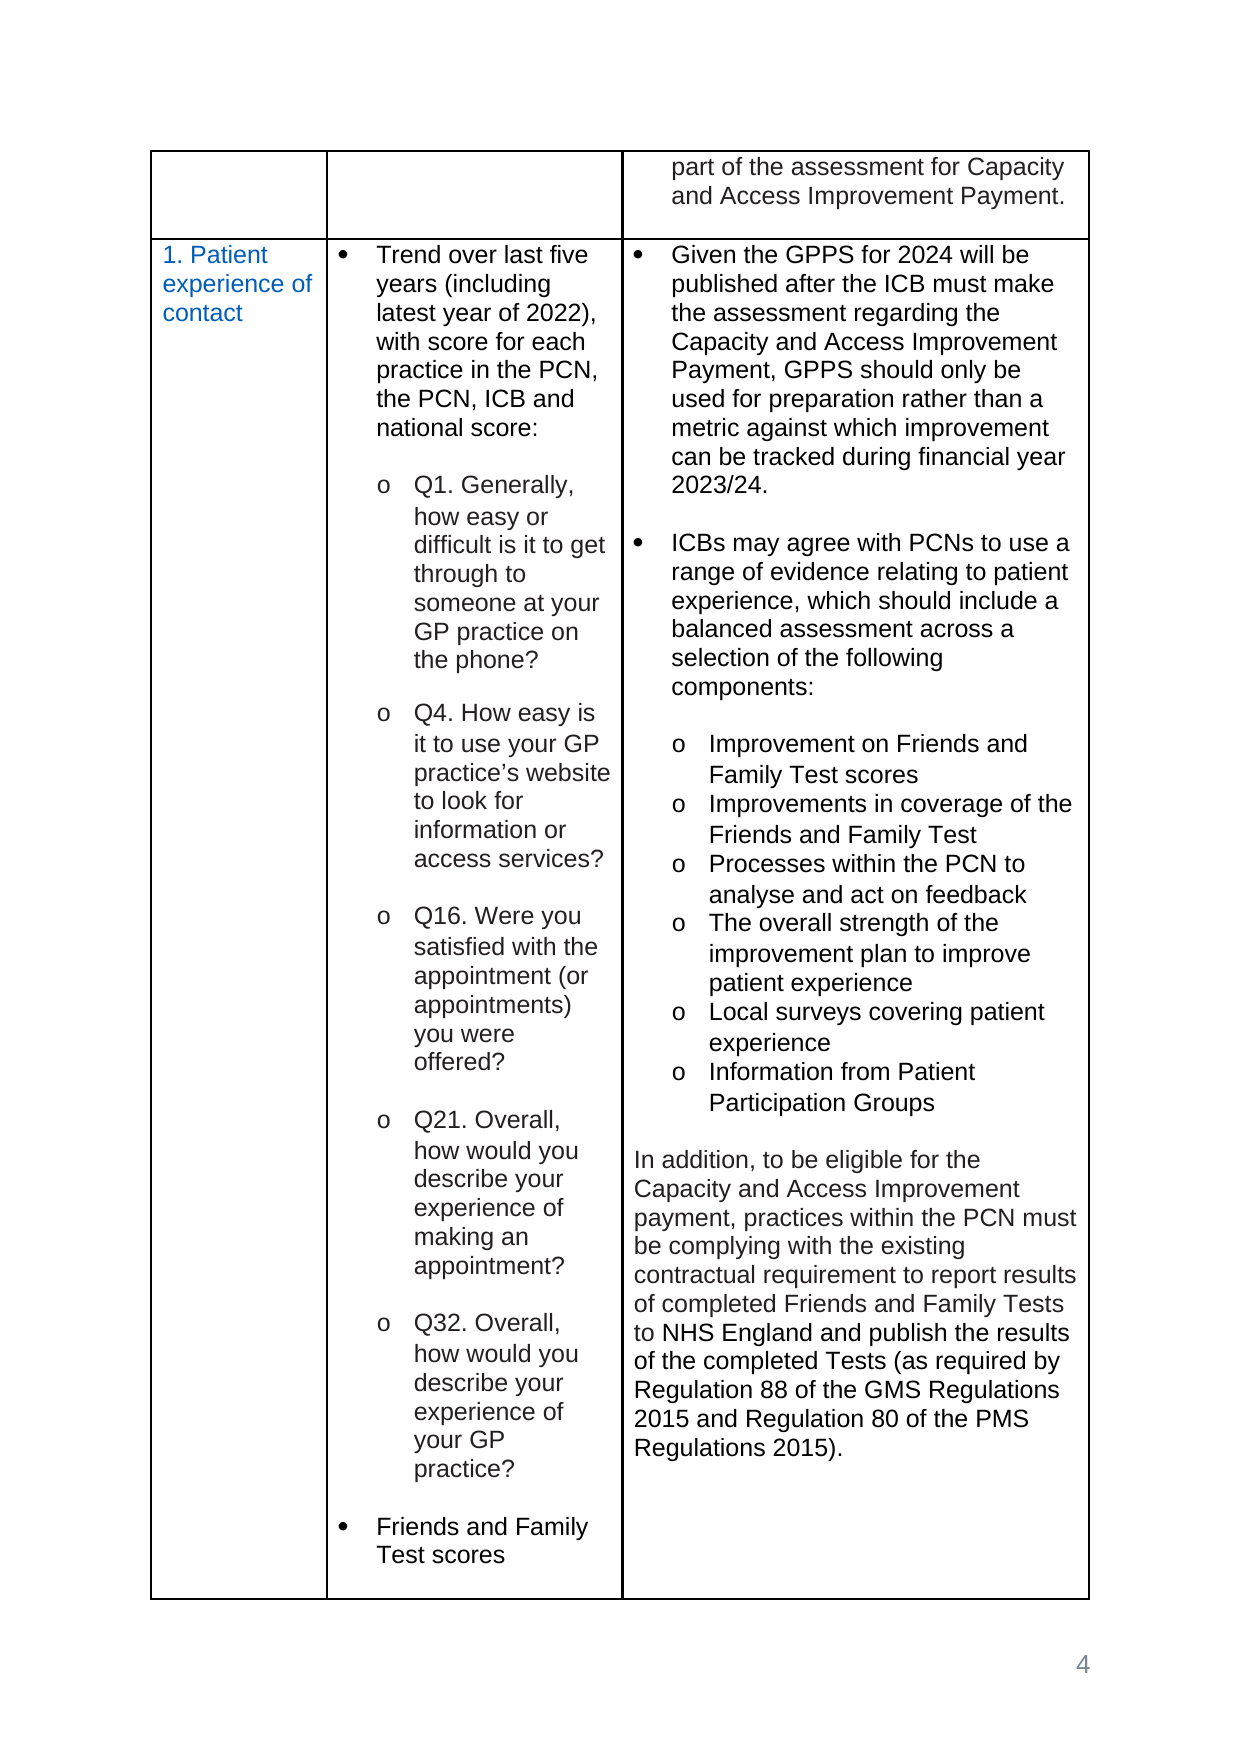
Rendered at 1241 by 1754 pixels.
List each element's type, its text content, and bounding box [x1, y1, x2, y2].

table_cell Given the GPPS for 2024 will be published after the ICB must make the assessment regarding the Capacity and Access Improvement Payment, GPPS should only be used for preparation rather than a metric against which improvement can be tracked during financial year 2023/24. ICBs may agree with PCNs to use a range of evidence relating to patient experience, which should include a balanced assessment across a selection of the following components: Improvement on Friends and Family Test scores Improvements in coverage of the Friends and Family Test Processes within the PCN to analyse and act on feedback The overall strength of the improvement plan to improve patient experience Local surveys covering patient experience Information from Patient Participation Groups In addition, to be eligible for the Capacity and Access Improvement payment, practices within the PCN must be complying with the existing contractual requirement to report results of completed Friends and Family Tests to NHS England and publish the results of the completed Tests (as required by Regulation 88 of the GMS Regulations 2015 and Regulation 80 of the PMS Regulations 2015). [624, 240, 1088, 1598]
table_cell Trend over last five years (including latest year of 2022), with score for each practice in the PCN, the PCN, ICB and national score: Q1. Generally, how easy or difficult is it to get through to someone at your GP practice on the phone? Q4. How easy is it to use your GP practice’s website to look for information or access services? Q16. Were you satisfied with the appointment (or appointments) you were offered? Q21. Overall, how would you describe your experience of making an appointment? Q32. Overall, how would you describe your experience of your GP practice? Friends and Family Test scores [328, 240, 621, 1598]
table_cell 1. Patient experience of contact [152, 240, 326, 1598]
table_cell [624, 152, 1088, 238]
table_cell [328, 152, 621, 238]
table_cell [152, 152, 326, 238]
